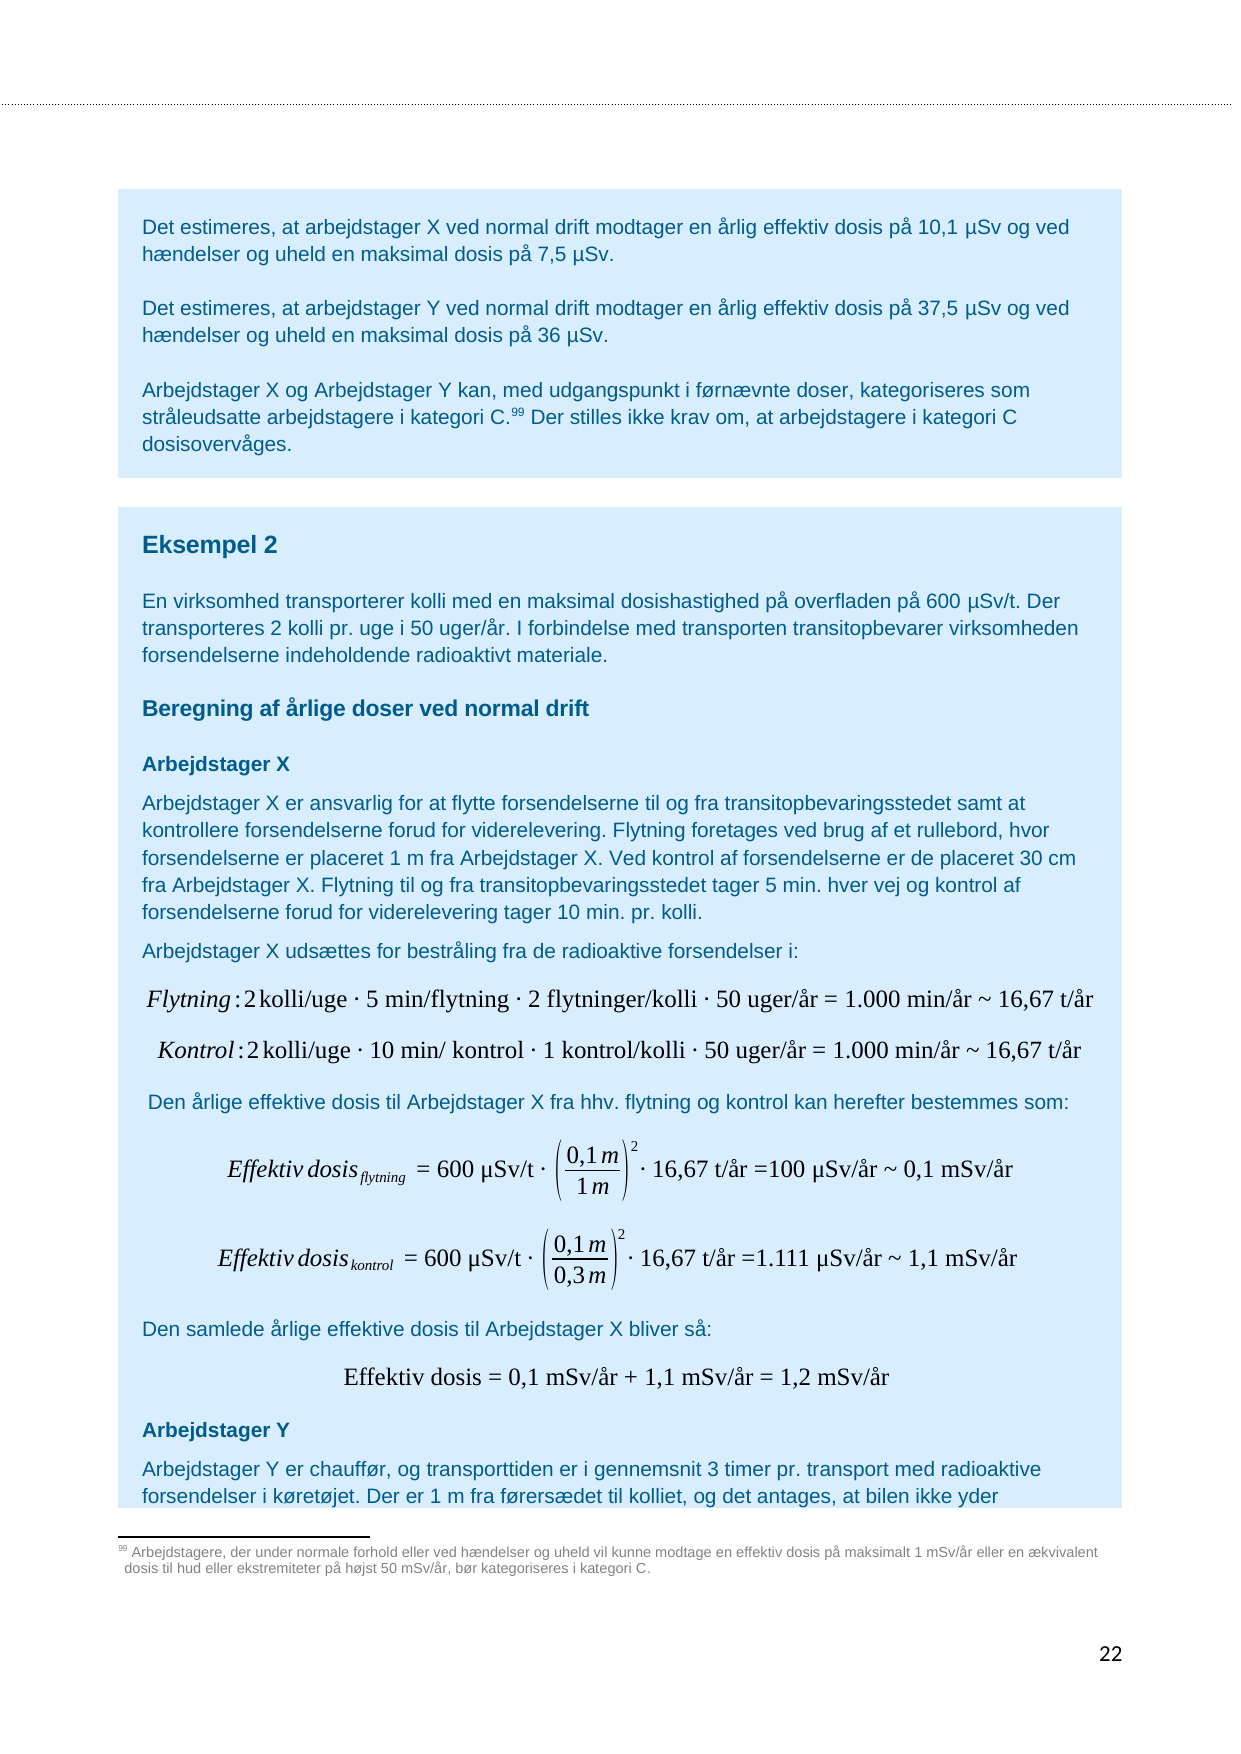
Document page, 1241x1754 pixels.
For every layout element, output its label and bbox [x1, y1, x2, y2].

picture [918, 624, 922, 635]
picture [297, 799, 301, 810]
picture [459, 826, 463, 837]
picture [496, 1465, 500, 1476]
picture [406, 826, 410, 837]
picture [571, 1465, 575, 1476]
picture [985, 413, 989, 424]
picture [186, 881, 190, 892]
table_header [118, 189, 1122, 478]
picture [556, 1098, 560, 1109]
picture [393, 1492, 397, 1503]
picture [407, 908, 411, 919]
picture [643, 908, 647, 919]
picture [297, 1465, 301, 1476]
picture [296, 1492, 300, 1503]
picture [518, 1098, 522, 1109]
picture [414, 304, 418, 315]
picture [148, 881, 152, 892]
picture [474, 854, 478, 865]
picture [297, 854, 301, 865]
picture [355, 597, 359, 608]
picture [941, 1465, 945, 1476]
picture [851, 854, 855, 865]
picture [510, 826, 514, 837]
picture [473, 413, 477, 424]
picture [156, 386, 160, 397]
picture [474, 624, 478, 635]
picture [562, 947, 566, 958]
picture [414, 223, 418, 234]
picture [799, 624, 803, 635]
picture [303, 908, 307, 919]
picture [156, 799, 160, 810]
picture [156, 1465, 160, 1476]
picture [519, 1492, 523, 1503]
picture [519, 799, 523, 810]
picture [156, 947, 160, 958]
picture [148, 624, 152, 635]
picture [518, 408, 523, 416]
picture [681, 413, 685, 424]
picture [917, 826, 921, 837]
picture [221, 826, 225, 837]
table_header [118, 507, 1122, 1508]
picture [571, 854, 575, 865]
picture [828, 597, 832, 608]
